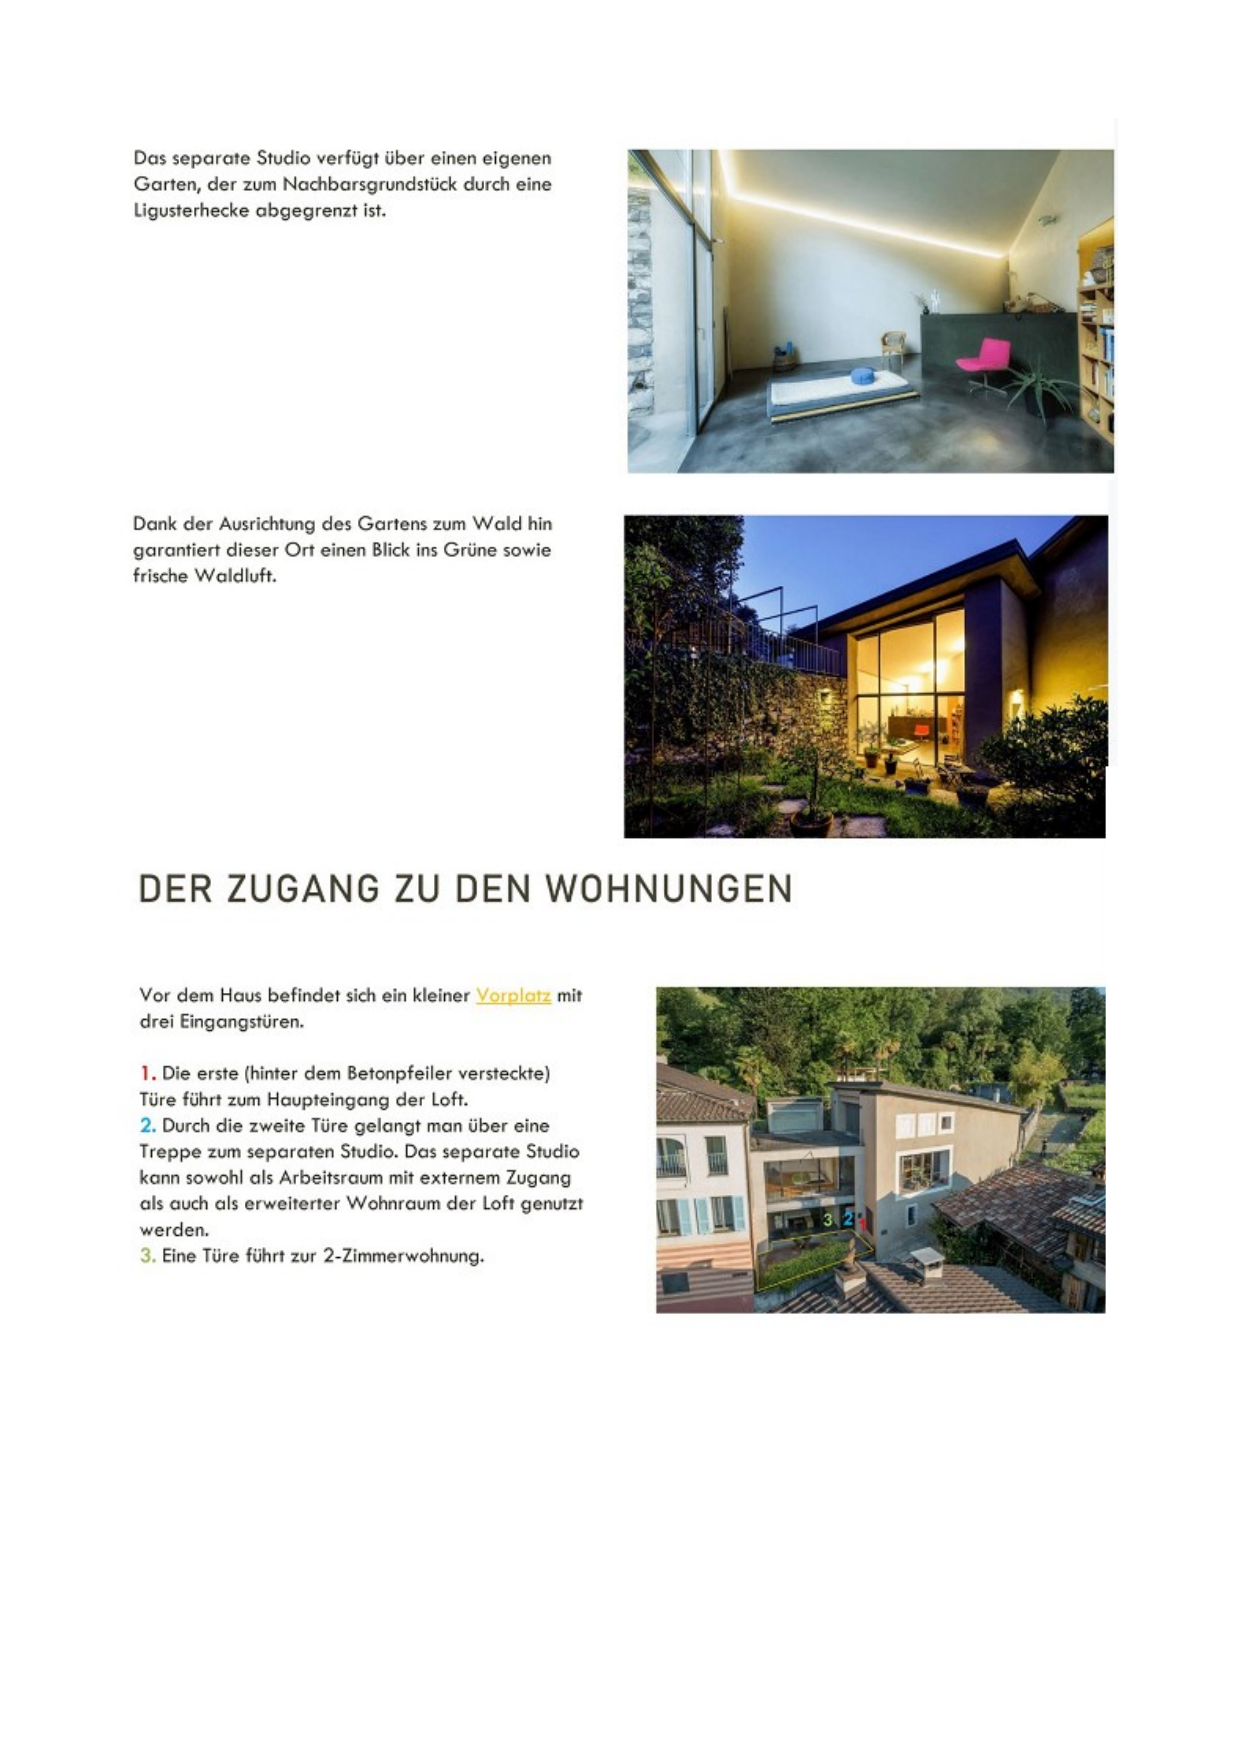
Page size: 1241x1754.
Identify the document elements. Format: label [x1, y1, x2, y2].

picture [118, 118, 1119, 1328]
